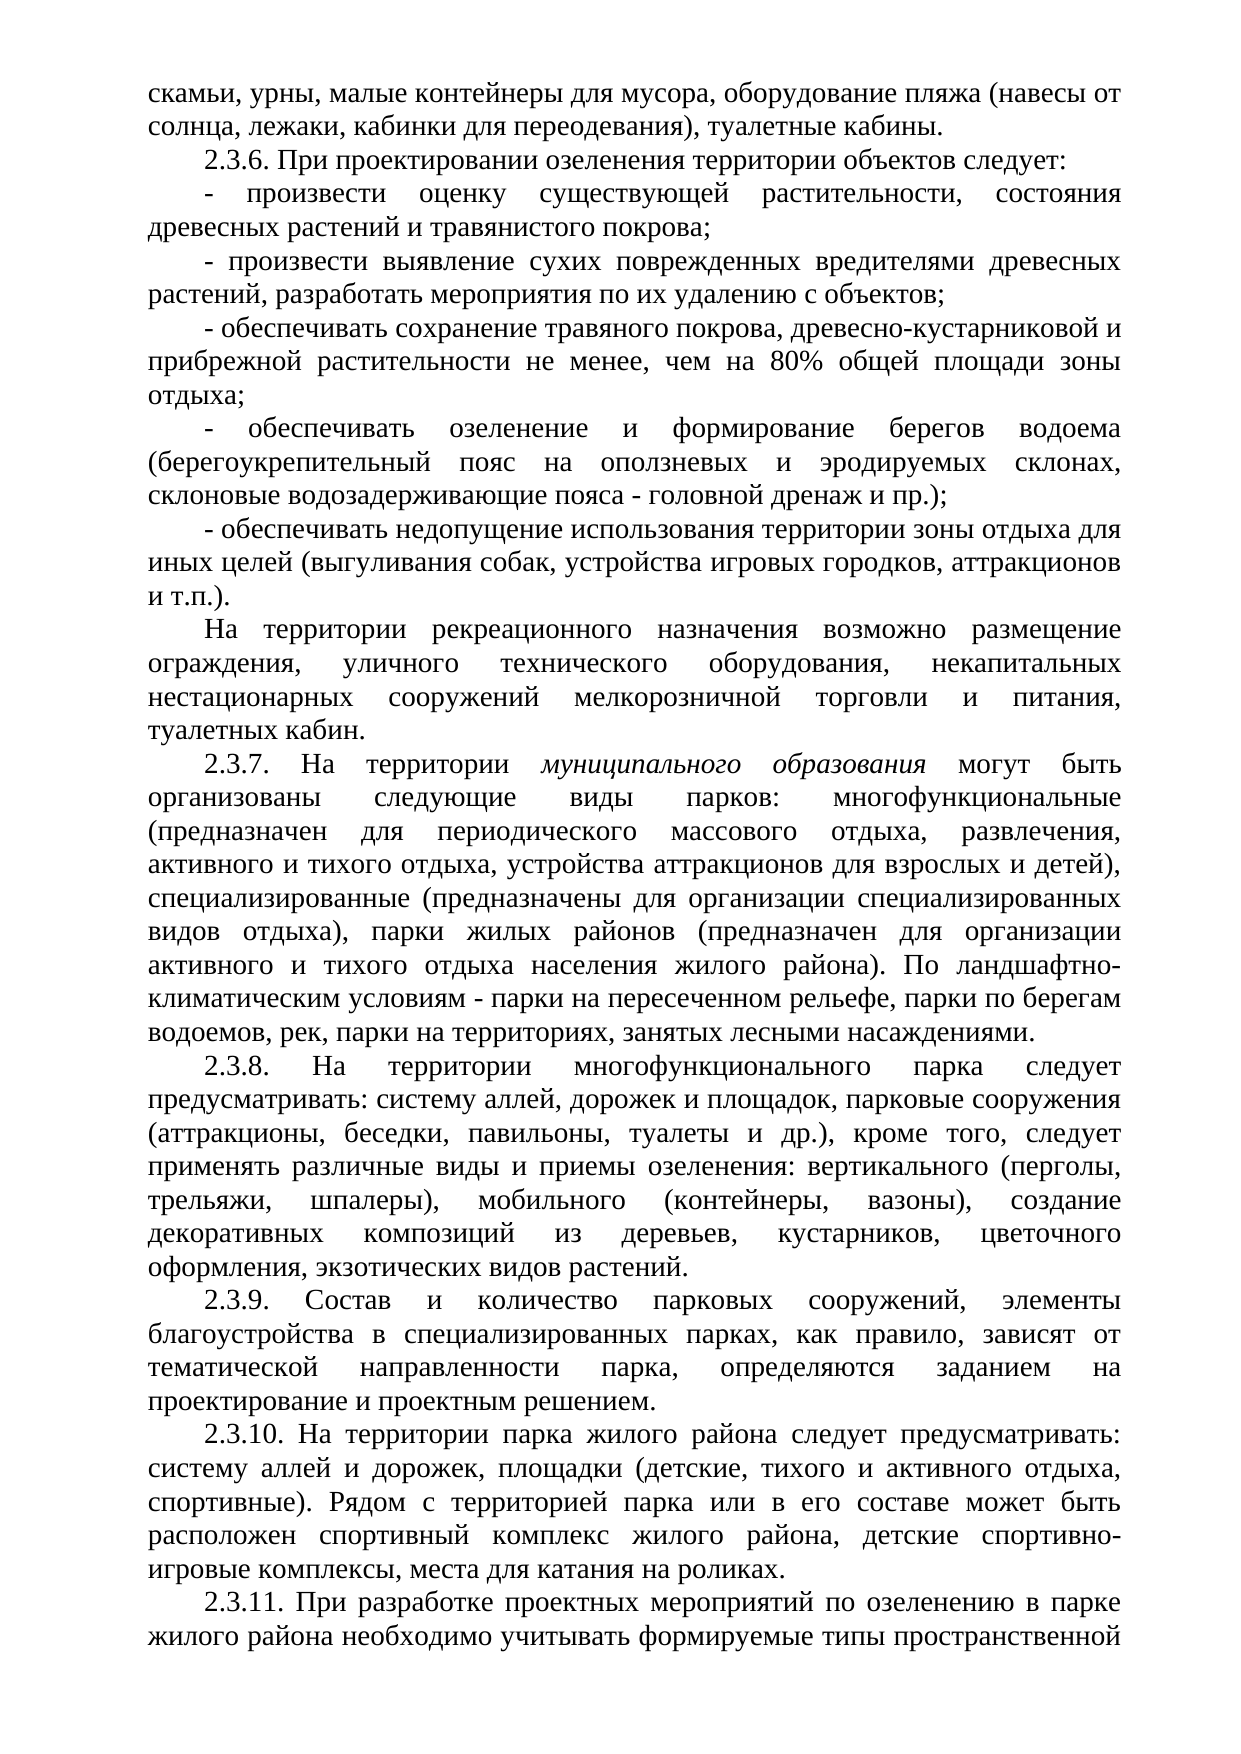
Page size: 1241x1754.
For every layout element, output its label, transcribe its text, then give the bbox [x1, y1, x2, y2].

text - произвести оценку существующей растительности, состояния древесных растений и травянистого покрова; [148, 176, 1122, 243]
text - обеспечивать озеленение и формирование берегов водоема (берегоукрепительный пояс на оползневых и эродируемых склонах, склоновые водозадерживающие пояса - головной дренаж и пр.); [148, 410, 1122, 511]
text 2.3.7. На территории муниципального образования могут быть организованы следующие виды парков: многофункциональные (предназначен для периодического массового отдыха, развлечения, активного и тихого отдыха, устройства аттракционов для взрослых и детей), специализированные (предназначены для организации специализированных видов отдыха), парки жилых районов (предназначен для организации активного и тихого отдыха населения жилого района). По ландшафтно-климатическим условиям - парки на пересеченном рельефе, парки по берегам водоемов, рек, парки на территориях, занятых лесными насаждениями. [148, 746, 1122, 1048]
text 2.3.8. На территории многофункционального парка следует предусматривать: систему аллей, дорожек и площадок, парковые сооружения (аттракционы, беседки, павильоны, туалеты и др.), кроме того, следует применять различные виды и приемы озеленения: вертикального (перголы, трельяжи, шпалеры), мобильного (контейнеры, вазоны), создание декоративных композиций из деревьев, кустарников, цветочного оформления, экзотических видов растений. [148, 1048, 1122, 1282]
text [148, 1584, 1122, 1651]
text 2.3.6. При проектировании озеленения территории объектов следует: [148, 142, 1122, 176]
text - обеспечивать сохранение травяного покрова, древесно-кустарниковой и прибрежной растительности не менее, чем на 80% общей площади зоны отдыха; [148, 310, 1122, 410]
text 2.3.10. На территории парка жилого района следует предусматривать: систему аллей и дорожек, площадки (детские, тихого и активного отдыха, спортивные). Рядом с территорией парка или в его составе может быть расположен спортивный комплекс жилого района, детские спортивно-игровые комплексы, места для катания на роликах. [148, 1417, 1122, 1584]
text На территории рекреационного назначения возможно размещение ограждения, уличного технического оборудования, некапитальных нестационарных сооружений мелкорозничной торговли и питания, туалетных кабин. [148, 612, 1122, 746]
text - обеспечивать недопущение использования территории зоны отдыха для иных целей (выгуливания собак, устройства игровых городков, аттракционов и т.п.). [148, 511, 1122, 612]
text 2.3.9. Состав и количество парковых сооружений, элементы благоустройства в специализированных парках, как правило, зависят от тематической направленности парка, определяются заданием на проектирование и проектным решением. [148, 1282, 1122, 1417]
text - произвести выявление сухих поврежденных вредителями древесных растений, разработать мероприятия по их удалению с объектов; [148, 243, 1122, 310]
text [148, 75, 1122, 142]
